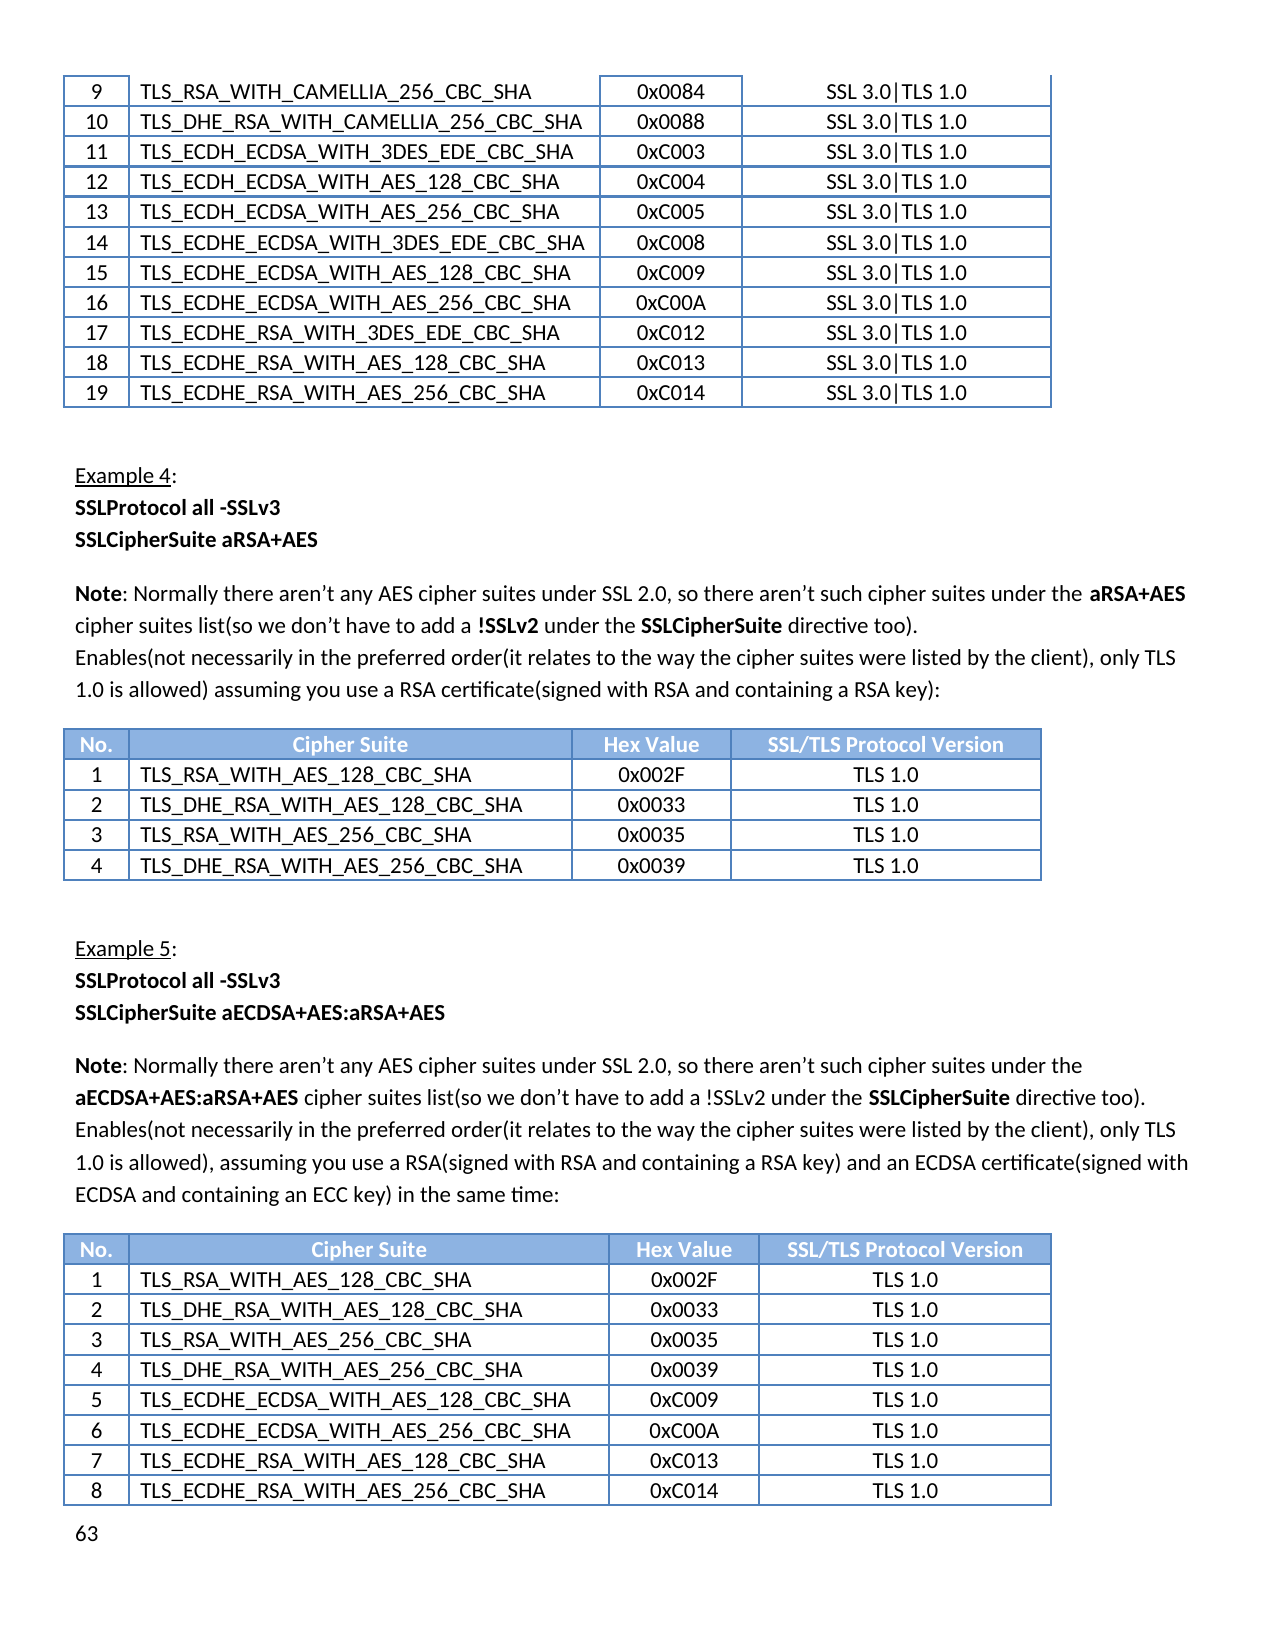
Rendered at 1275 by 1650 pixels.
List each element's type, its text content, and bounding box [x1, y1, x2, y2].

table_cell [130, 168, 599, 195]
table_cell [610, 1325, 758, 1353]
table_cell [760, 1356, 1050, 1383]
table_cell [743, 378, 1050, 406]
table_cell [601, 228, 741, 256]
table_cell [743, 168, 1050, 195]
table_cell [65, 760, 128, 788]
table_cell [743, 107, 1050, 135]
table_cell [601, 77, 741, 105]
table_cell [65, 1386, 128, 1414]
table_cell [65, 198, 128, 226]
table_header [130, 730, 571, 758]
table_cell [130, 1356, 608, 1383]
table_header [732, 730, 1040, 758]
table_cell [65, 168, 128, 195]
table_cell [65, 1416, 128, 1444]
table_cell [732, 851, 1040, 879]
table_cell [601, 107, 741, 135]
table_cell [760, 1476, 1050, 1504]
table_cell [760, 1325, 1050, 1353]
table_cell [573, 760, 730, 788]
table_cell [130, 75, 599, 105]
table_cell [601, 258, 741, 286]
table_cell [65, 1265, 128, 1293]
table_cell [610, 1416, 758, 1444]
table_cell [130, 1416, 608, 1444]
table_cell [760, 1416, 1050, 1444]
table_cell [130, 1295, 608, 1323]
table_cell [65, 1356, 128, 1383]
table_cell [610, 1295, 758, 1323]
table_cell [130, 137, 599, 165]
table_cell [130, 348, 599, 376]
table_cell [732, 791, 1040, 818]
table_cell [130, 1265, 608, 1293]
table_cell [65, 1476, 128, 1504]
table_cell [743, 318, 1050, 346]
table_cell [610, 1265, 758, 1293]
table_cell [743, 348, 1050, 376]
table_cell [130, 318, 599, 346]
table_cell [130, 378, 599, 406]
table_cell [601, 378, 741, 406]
text Example 4: SSLProtocol all -SSLv3 SSLCipherSuite aRSA+AES [75, 461, 1200, 554]
text Note: Normally there aren’t any AES cipher suites under SSL 2.0, so there aren’t such cipher suites under the aECDSA+AES:aRSA+AES cipher suites list(so we don’t have to add a !SSLv2 under the SSLCipherSuite directive too). Enables(not necessarily in the preferred order(it relates to the way the cipher suites were listed by the client), only TLS 1.0 is allowed), assuming you use a RSA(signed with RSA and containing a RSA key) and an ECDSA certificate(signed with ECDSA and containing an ECC key) in the same time: [75, 1051, 1200, 1208]
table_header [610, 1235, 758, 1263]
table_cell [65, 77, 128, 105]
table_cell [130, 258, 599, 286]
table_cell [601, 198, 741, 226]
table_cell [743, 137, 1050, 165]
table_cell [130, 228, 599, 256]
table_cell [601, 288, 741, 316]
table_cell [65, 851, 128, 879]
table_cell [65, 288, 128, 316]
text Example 5: SSLProtocol all -SSLv3 SSLCipherSuite aECDSA+AES:aRSA+AES [75, 934, 1200, 1026]
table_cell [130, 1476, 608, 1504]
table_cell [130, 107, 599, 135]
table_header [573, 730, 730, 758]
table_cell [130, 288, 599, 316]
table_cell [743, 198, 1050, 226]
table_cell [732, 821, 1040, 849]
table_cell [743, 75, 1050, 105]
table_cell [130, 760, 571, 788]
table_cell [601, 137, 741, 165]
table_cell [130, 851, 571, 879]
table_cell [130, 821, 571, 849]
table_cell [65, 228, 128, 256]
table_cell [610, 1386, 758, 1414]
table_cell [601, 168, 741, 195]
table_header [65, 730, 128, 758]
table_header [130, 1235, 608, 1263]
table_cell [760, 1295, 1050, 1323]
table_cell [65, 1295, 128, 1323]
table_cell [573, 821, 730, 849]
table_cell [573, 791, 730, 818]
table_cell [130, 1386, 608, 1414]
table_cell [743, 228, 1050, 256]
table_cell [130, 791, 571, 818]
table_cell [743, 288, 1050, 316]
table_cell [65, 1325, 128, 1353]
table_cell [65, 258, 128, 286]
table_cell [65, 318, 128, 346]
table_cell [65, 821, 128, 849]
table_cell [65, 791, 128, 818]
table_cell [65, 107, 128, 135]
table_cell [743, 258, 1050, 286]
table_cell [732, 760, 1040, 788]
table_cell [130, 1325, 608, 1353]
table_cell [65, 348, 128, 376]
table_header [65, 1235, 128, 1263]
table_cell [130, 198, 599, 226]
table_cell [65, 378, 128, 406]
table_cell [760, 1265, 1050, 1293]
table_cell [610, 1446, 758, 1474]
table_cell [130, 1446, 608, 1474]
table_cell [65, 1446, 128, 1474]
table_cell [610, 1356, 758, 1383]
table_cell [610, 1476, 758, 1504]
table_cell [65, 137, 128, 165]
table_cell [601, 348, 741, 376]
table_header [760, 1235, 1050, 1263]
text Note: Normally there aren’t any AES cipher suites under SSL 2.0, so there aren’t such cipher suites under the aRSA+AES cipher suites list(so we don’t have to add a !SSLv2 under the SSLCipherSuite directive too). Enables(not necessarily in the preferred order(it relates to the way the cipher suites were listed by the client), only TLS 1.0 is allowed) assuming you use a RSA certificate(signed with RSA and containing a RSA key): [75, 579, 1200, 703]
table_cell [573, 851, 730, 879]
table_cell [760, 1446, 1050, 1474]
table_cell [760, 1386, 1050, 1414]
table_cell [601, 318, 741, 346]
